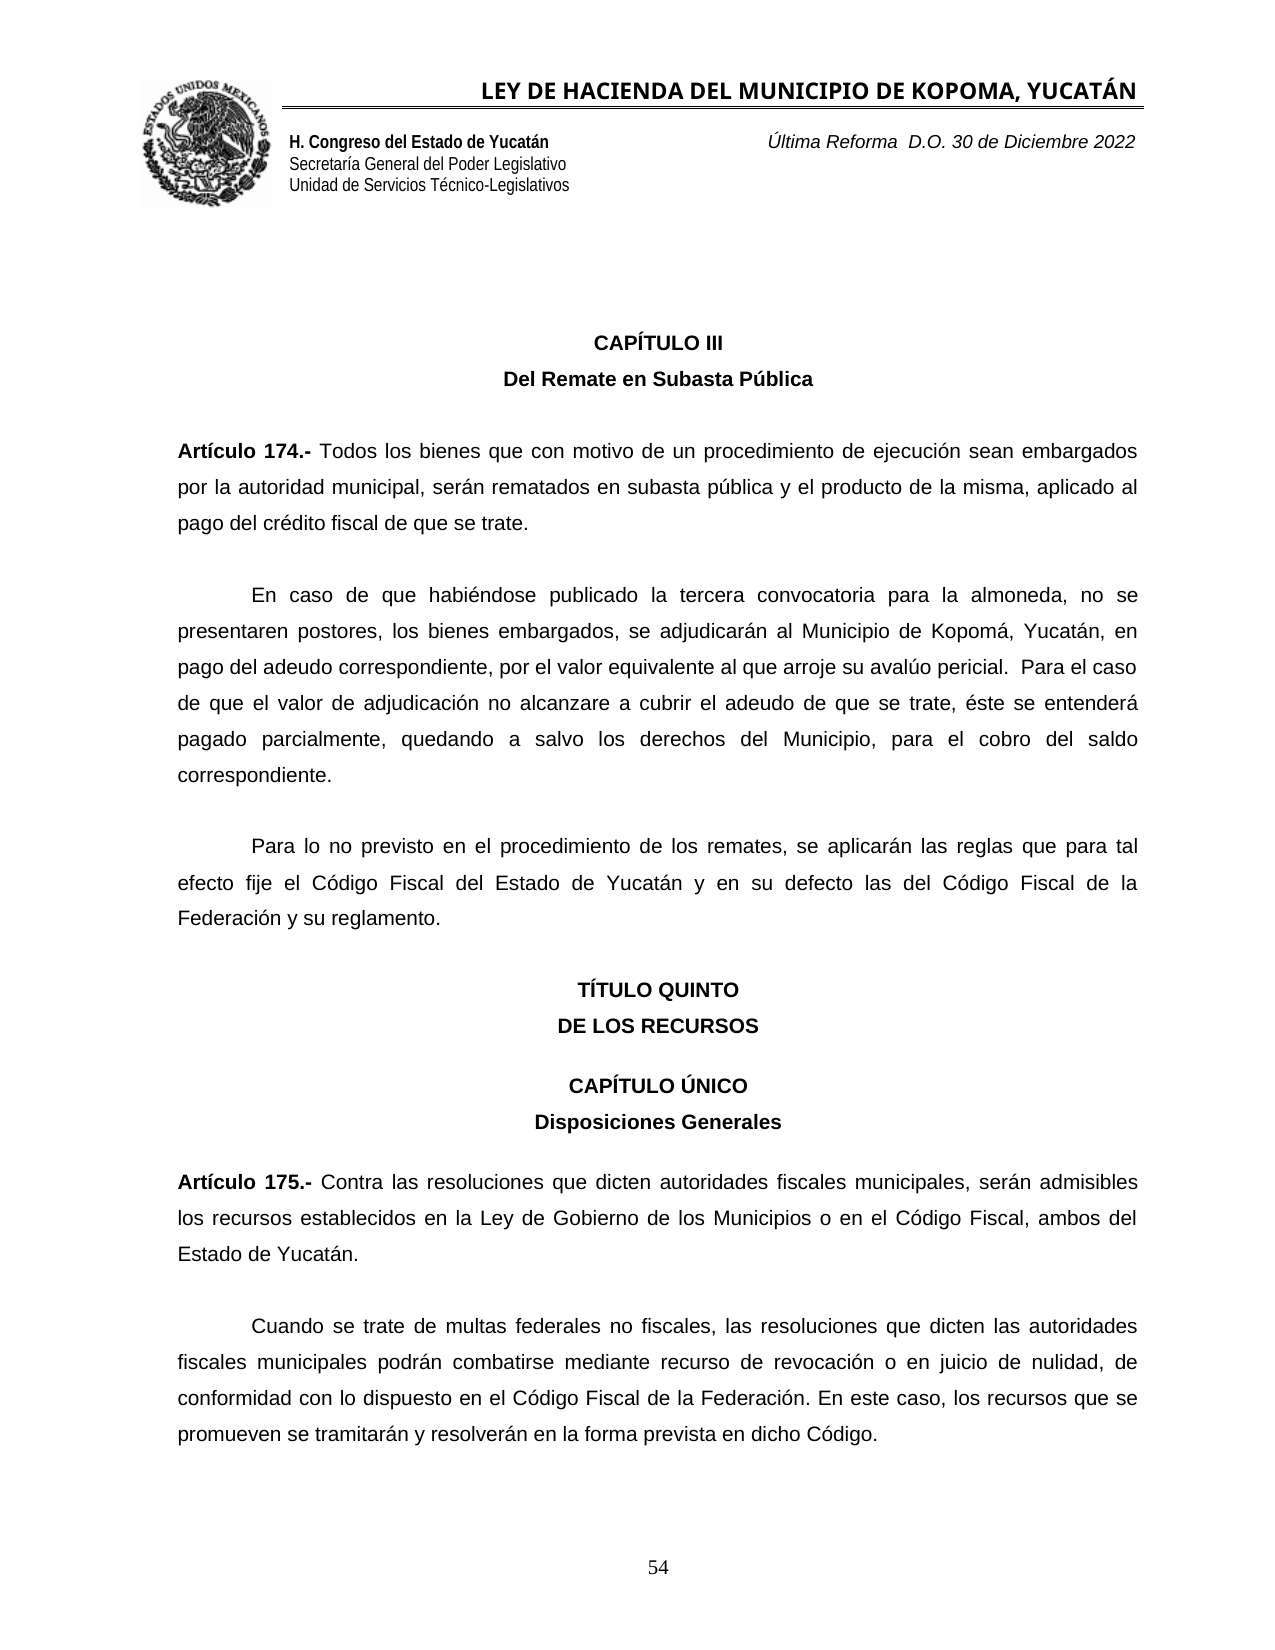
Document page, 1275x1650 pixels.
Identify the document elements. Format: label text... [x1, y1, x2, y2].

text Cuando se trate de multas federales no fiscales, las resoluciones que dicten las autoridades fiscales municipales podrán combatirse mediante recurso de revocación o en juicio de nulidad, de conformidad con lo dispuesto en el Código Fiscal de la Federación. En este caso, los recursos que se promueven se tramitarán y resolverán en la forma prevista en dicho Código. [177, 1313, 1139, 1445]
text Del Remate en Subasta Pública [177, 367, 1139, 391]
text En caso de que habiéndose publicado la tercera convocatoria para la almoneda, no se presentaren postores, los bienes embargados, se adjudicarán al Municipio de Kopomá, Yucatán, en pago del adeudo correspondiente, por el valor equivalente al que arroje su avalúo pericial. Para el caso de que el valor de adjudicación no alcanzare a cubrir el adeudo de que se trate, éste se entenderá pagado parcialmente, quedando a salvo los derechos del Municipio, para el cobro del saldo correspondiente. [177, 583, 1139, 786]
text DE LOS RECURSOS [177, 1014, 1139, 1038]
text Para lo no previsto en el procedimiento de los remates, se aplicarán las reglas que para tal efecto fije el Código Fiscal del Estado de Yucatán y en su defecto las del Código Fiscal de la Federación y su reglamento. [177, 834, 1139, 930]
text Artículo 175.- Contra las resoluciones que dicten autoridades fiscales municipales, serán admisibles los recursos establecidos en la Ley de Gobierno de los Municipios o en el Código Fiscal, ambos del Estado de Yucatán. [177, 1170, 1139, 1266]
text CAPÍTULO ÚNICO [177, 1074, 1139, 1098]
text Disposiciones Generales [177, 1110, 1139, 1134]
text Artículo 174.- Todos los bienes que con motivo de un procedimiento de ejecución sean embargados por la autoridad municipal, serán rematados en subasta pública y el producto de la misma, aplicado al pago del crédito fiscal de que se trate. [177, 439, 1139, 535]
text CAPÍTULO III [177, 331, 1139, 355]
text TÍTULO QUINTO [177, 978, 1139, 1002]
